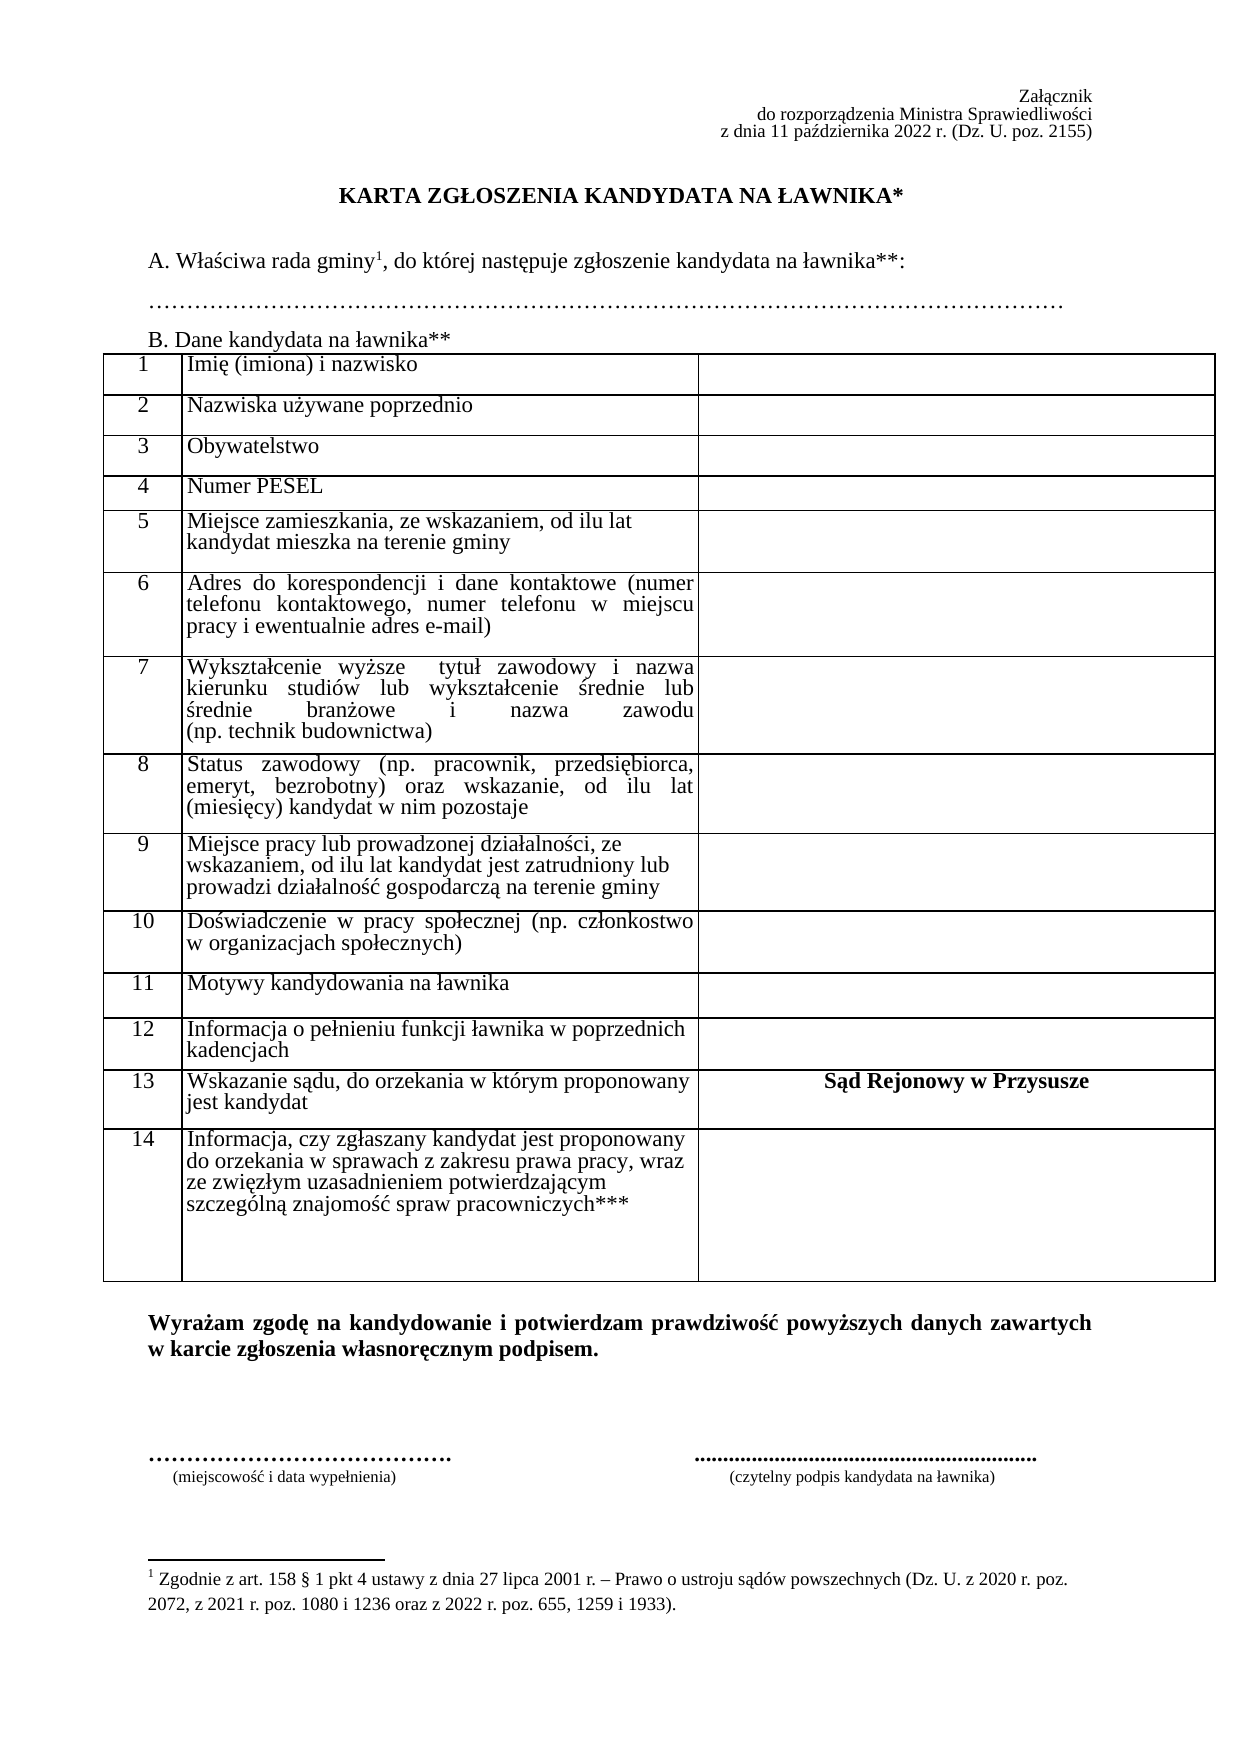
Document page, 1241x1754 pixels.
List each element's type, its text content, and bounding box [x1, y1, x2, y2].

table_cell 11 [104, 974, 181, 1017]
table_cell Miejsce pracy lub prowadzonej działalności, ze wskazaniem, od ilu lat kandydat jest zatrudniony lub prowadzi działalność gospodarczą na terenie gminy [183, 834, 698, 910]
table_cell Adres do korespondencji i dane kontaktowe (numer telefonu kontaktowego, numer telefonu w miejscu pracy i ewentualnie adres e-mail) [183, 573, 698, 656]
table_cell [699, 436, 1214, 475]
text …………………………………. ............................................................ [148, 1440, 1092, 1467]
table_cell [699, 573, 1214, 656]
table_cell Nazwiska używane poprzednio [183, 396, 698, 435]
text (miejscowość i data wypełnienia) (czytelny podpis kandydata na ławnika) [148, 1467, 1092, 1486]
table_cell 12 [104, 1019, 181, 1069]
table_cell 7 [104, 657, 181, 753]
table_cell Motywy kandydowania na ławnika [183, 974, 698, 1017]
table_cell 3 [104, 436, 181, 475]
table_cell [699, 396, 1214, 435]
table_cell 14 [104, 1130, 181, 1281]
table_cell Numer PESEL [183, 477, 698, 509]
table_cell Doświadczenie w pracy społecznej (np. członkostwo w organizacjach społecznych) [183, 912, 698, 972]
table_header 1 [104, 355, 181, 394]
table_cell Sąd Rejonowy w Przysusze [699, 1071, 1214, 1128]
text Załącznik [148, 89, 1092, 106]
table_cell 13 [104, 1071, 181, 1128]
table_cell [699, 755, 1214, 833]
table_cell [699, 834, 1214, 910]
table_cell [699, 1019, 1214, 1069]
table_cell Wykształcenie wyższe tytuł zawodowy i nazwa kierunku studiów lub wykształcenie średnie lub średnie branżowe i nazwa zawodu (np. technik budownictwa) [183, 657, 698, 753]
text KARTA ZGŁOSZENIA KANDYDATA NA ŁAWNIKA* [150, 182, 1092, 208]
text do rozporządzenia Ministra Sprawiedliwości [148, 106, 1092, 124]
table_header [699, 355, 1214, 394]
table_cell Wskazanie sądu, do orzekania w którym proponowany jest kandydat [183, 1071, 698, 1128]
table_cell 4 [104, 477, 181, 509]
table_cell [699, 974, 1214, 1017]
table_cell 10 [104, 912, 181, 972]
table_cell 2 [104, 396, 181, 435]
table_cell 5 [104, 511, 181, 572]
table_cell Status zawodowy (np. pracownik, przedsiębiorca, emeryt, bezrobotny) oraz wskazanie, od ilu lat (miesięcy) kandydat w nim pozostaje [183, 755, 698, 833]
table_header Imię (imiona) i nazwisko [183, 355, 698, 394]
text Wyrażam zgodę na kandydowanie i potwierdzam prawdziwość powyższych danych zawartych w karcie zgłoszenia własnoręcznym podpisem. [148, 1309, 1092, 1361]
table_cell [699, 1130, 1214, 1281]
text A. Właściwa rada gminy, do której następuje zgłoszenie kandydata na ławnika**: [148, 247, 1092, 274]
table_cell [699, 511, 1214, 572]
table_cell Obywatelstwo [183, 436, 698, 475]
text ………………………………………………………………………………………………………… [148, 287, 1092, 313]
table_cell [699, 912, 1214, 972]
table_cell Informacja o pełnieniu funkcji ławnika w poprzednich kadencjach [183, 1019, 698, 1069]
table_cell Miejsce zamieszkania, ze wskazaniem, od ilu lat kandydat mieszka na terenie gminy [183, 511, 698, 572]
table_cell Informacja, czy zgłaszany kandydat jest proponowany do orzekania w sprawach z zakresu prawa pracy, wraz ze zwięzłym uzasadnieniem potwierdzającym szczególną znajomość spraw pracowniczych*** [183, 1130, 698, 1281]
table_cell 6 [104, 573, 181, 656]
table_cell [699, 657, 1214, 753]
table_cell 9 [104, 834, 181, 910]
table_cell [699, 477, 1214, 509]
text B. Dane kandydata na ławnika** [148, 326, 1092, 353]
table_cell 8 [104, 755, 181, 833]
text z dnia 11 października 2022 r. (Dz. U. poz. 2155) [148, 124, 1092, 141]
